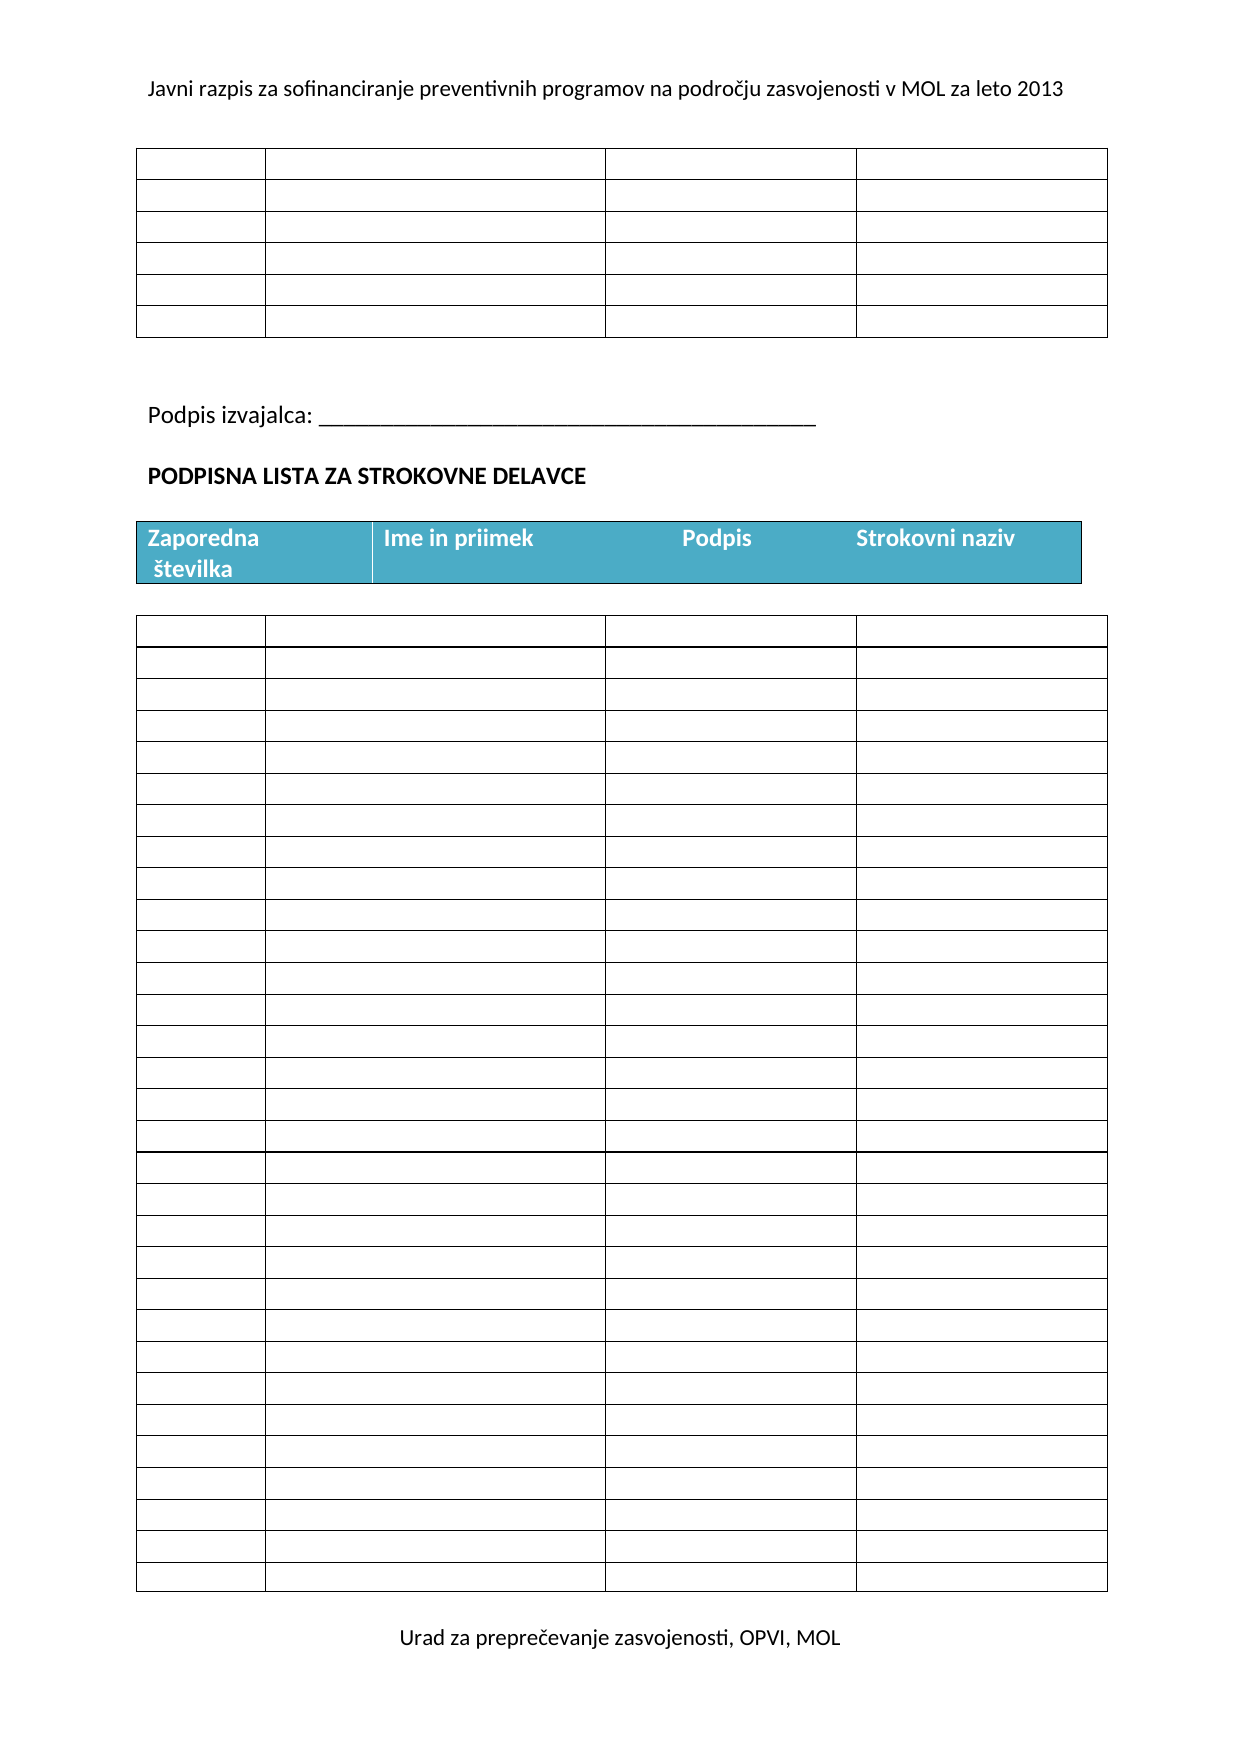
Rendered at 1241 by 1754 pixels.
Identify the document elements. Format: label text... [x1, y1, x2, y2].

table_cell [266, 1468, 605, 1498]
table_cell [137, 1563, 265, 1591]
table_cell [606, 1089, 856, 1120]
table_cell [606, 711, 856, 741]
table_cell [606, 1153, 856, 1183]
table_cell [606, 1500, 856, 1530]
table_cell [857, 742, 1107, 773]
table_cell [266, 1342, 605, 1372]
table_header [606, 616, 856, 646]
table_cell [857, 1310, 1107, 1341]
table_cell [857, 1279, 1107, 1309]
table_cell [857, 1153, 1107, 1183]
table_header Zaporedna številka [137, 522, 372, 583]
table_cell [137, 837, 265, 867]
table_cell [137, 306, 265, 337]
table_cell [606, 1247, 856, 1278]
table_cell [137, 711, 265, 741]
table_cell [266, 868, 605, 899]
table_cell [266, 963, 605, 993]
table_cell [606, 1373, 856, 1404]
table_cell [606, 212, 856, 242]
table_cell [266, 1279, 605, 1309]
table_cell [606, 963, 856, 993]
table_cell [857, 1121, 1107, 1151]
table_cell [137, 931, 265, 962]
table_cell [606, 1121, 856, 1151]
table_header [857, 616, 1107, 646]
table_cell [137, 1342, 265, 1372]
table_cell [857, 805, 1107, 836]
table_cell [137, 1026, 265, 1057]
table_cell [606, 931, 856, 962]
table_cell [606, 995, 856, 1025]
table_cell [606, 837, 856, 867]
table_cell [266, 995, 605, 1025]
table_cell [606, 679, 856, 709]
table_cell [137, 1310, 265, 1341]
table_cell [857, 1500, 1107, 1530]
table_cell [266, 1058, 605, 1088]
table_cell [606, 243, 856, 274]
table_cell [137, 243, 265, 274]
table_header [266, 616, 605, 646]
table_cell [606, 805, 856, 836]
table_cell [857, 931, 1107, 962]
table_cell [857, 1436, 1107, 1467]
table_cell [606, 1436, 856, 1467]
table_cell [606, 1216, 856, 1246]
table_cell [606, 1026, 856, 1057]
table_cell [857, 1531, 1107, 1562]
table_cell [857, 679, 1107, 709]
table_cell [266, 243, 605, 274]
table_cell [137, 648, 265, 678]
table_cell [266, 1026, 605, 1057]
table_header Ime in priimek [373, 522, 609, 583]
table_cell [137, 1405, 265, 1435]
table_cell [266, 180, 605, 211]
table_cell [137, 805, 265, 836]
table_cell [266, 306, 605, 337]
table_header [137, 616, 265, 646]
table_cell [137, 1279, 265, 1309]
table_cell [857, 774, 1107, 804]
table_cell [857, 1405, 1107, 1435]
table_cell [266, 149, 605, 179]
table_cell [137, 1121, 265, 1151]
table_header Podpis [609, 522, 845, 583]
table_cell [266, 805, 605, 836]
table_cell [606, 742, 856, 773]
table_header Strokovni naziv [845, 522, 1081, 583]
table_cell [857, 149, 1107, 179]
table_cell [137, 180, 265, 211]
table_cell [606, 1184, 856, 1214]
table_cell [606, 1563, 856, 1591]
table_cell [857, 963, 1107, 993]
table_cell [606, 1405, 856, 1435]
table_cell [137, 1153, 265, 1183]
table_cell [606, 648, 856, 678]
table_cell [137, 868, 265, 899]
table_cell [137, 774, 265, 804]
table_cell [266, 711, 605, 741]
table_cell [606, 1310, 856, 1341]
table_cell [857, 995, 1107, 1025]
table_cell [857, 868, 1107, 899]
table_cell [137, 1058, 265, 1088]
table_cell [266, 1563, 605, 1591]
table_cell [266, 774, 605, 804]
table_cell [266, 1500, 605, 1530]
table_cell [266, 648, 605, 678]
table_cell [266, 1405, 605, 1435]
table_cell [137, 1216, 265, 1246]
table_cell [266, 1184, 605, 1214]
table_cell [266, 900, 605, 930]
table_cell [857, 243, 1107, 274]
table_cell [137, 149, 265, 179]
table_cell [266, 1153, 605, 1183]
text PODPISNA LISTA ZA STROKOVNE DELAVCE [148, 460, 1093, 491]
table_cell [857, 711, 1107, 741]
table_cell [857, 1026, 1107, 1057]
table_cell [606, 1468, 856, 1498]
table_cell [857, 212, 1107, 242]
table_cell [606, 275, 856, 305]
table_cell [266, 1247, 605, 1278]
table_cell [137, 679, 265, 709]
table_cell [266, 1531, 605, 1562]
table_cell [606, 868, 856, 899]
table_cell [137, 1089, 265, 1120]
table_cell [857, 1373, 1107, 1404]
table_cell [137, 1184, 265, 1214]
table_cell [857, 1342, 1107, 1372]
table_cell [266, 1216, 605, 1246]
table_cell [137, 1373, 265, 1404]
table_cell [606, 900, 856, 930]
table_cell [137, 900, 265, 930]
table_cell [606, 1058, 856, 1088]
table_cell [857, 1247, 1107, 1278]
table_cell [137, 963, 265, 993]
table_cell [606, 149, 856, 179]
table_cell [266, 931, 605, 962]
table_cell [137, 742, 265, 773]
table_cell [606, 1531, 856, 1562]
table_cell [606, 774, 856, 804]
table_cell [857, 1058, 1107, 1088]
table_cell [857, 1184, 1107, 1214]
table_cell [137, 1247, 265, 1278]
table_cell [266, 1436, 605, 1467]
text Podpis izvajalca: ________________________________________ [148, 399, 1093, 429]
table_cell [137, 1436, 265, 1467]
table_cell [606, 180, 856, 211]
table_cell [266, 1089, 605, 1120]
table_cell [857, 1216, 1107, 1246]
table_cell [137, 212, 265, 242]
table_cell [606, 1279, 856, 1309]
table_cell [857, 1563, 1107, 1591]
table_cell [857, 900, 1107, 930]
table_cell [266, 679, 605, 709]
table_cell [857, 180, 1107, 211]
table_cell [137, 1531, 265, 1562]
table_cell [266, 837, 605, 867]
table_cell [266, 1373, 605, 1404]
table_cell [857, 1089, 1107, 1120]
table_cell [606, 1342, 856, 1372]
table_cell [137, 275, 265, 305]
table_cell [857, 1468, 1107, 1498]
table_cell [137, 1468, 265, 1498]
table_cell [606, 306, 856, 337]
table_cell [266, 742, 605, 773]
table_cell [266, 275, 605, 305]
table_cell [137, 995, 265, 1025]
table_cell [266, 1310, 605, 1341]
table_cell [266, 212, 605, 242]
table_cell [266, 1121, 605, 1151]
table_cell [857, 648, 1107, 678]
table_cell [857, 275, 1107, 305]
table_cell [857, 306, 1107, 337]
table_cell [857, 837, 1107, 867]
table_cell [137, 1500, 265, 1530]
